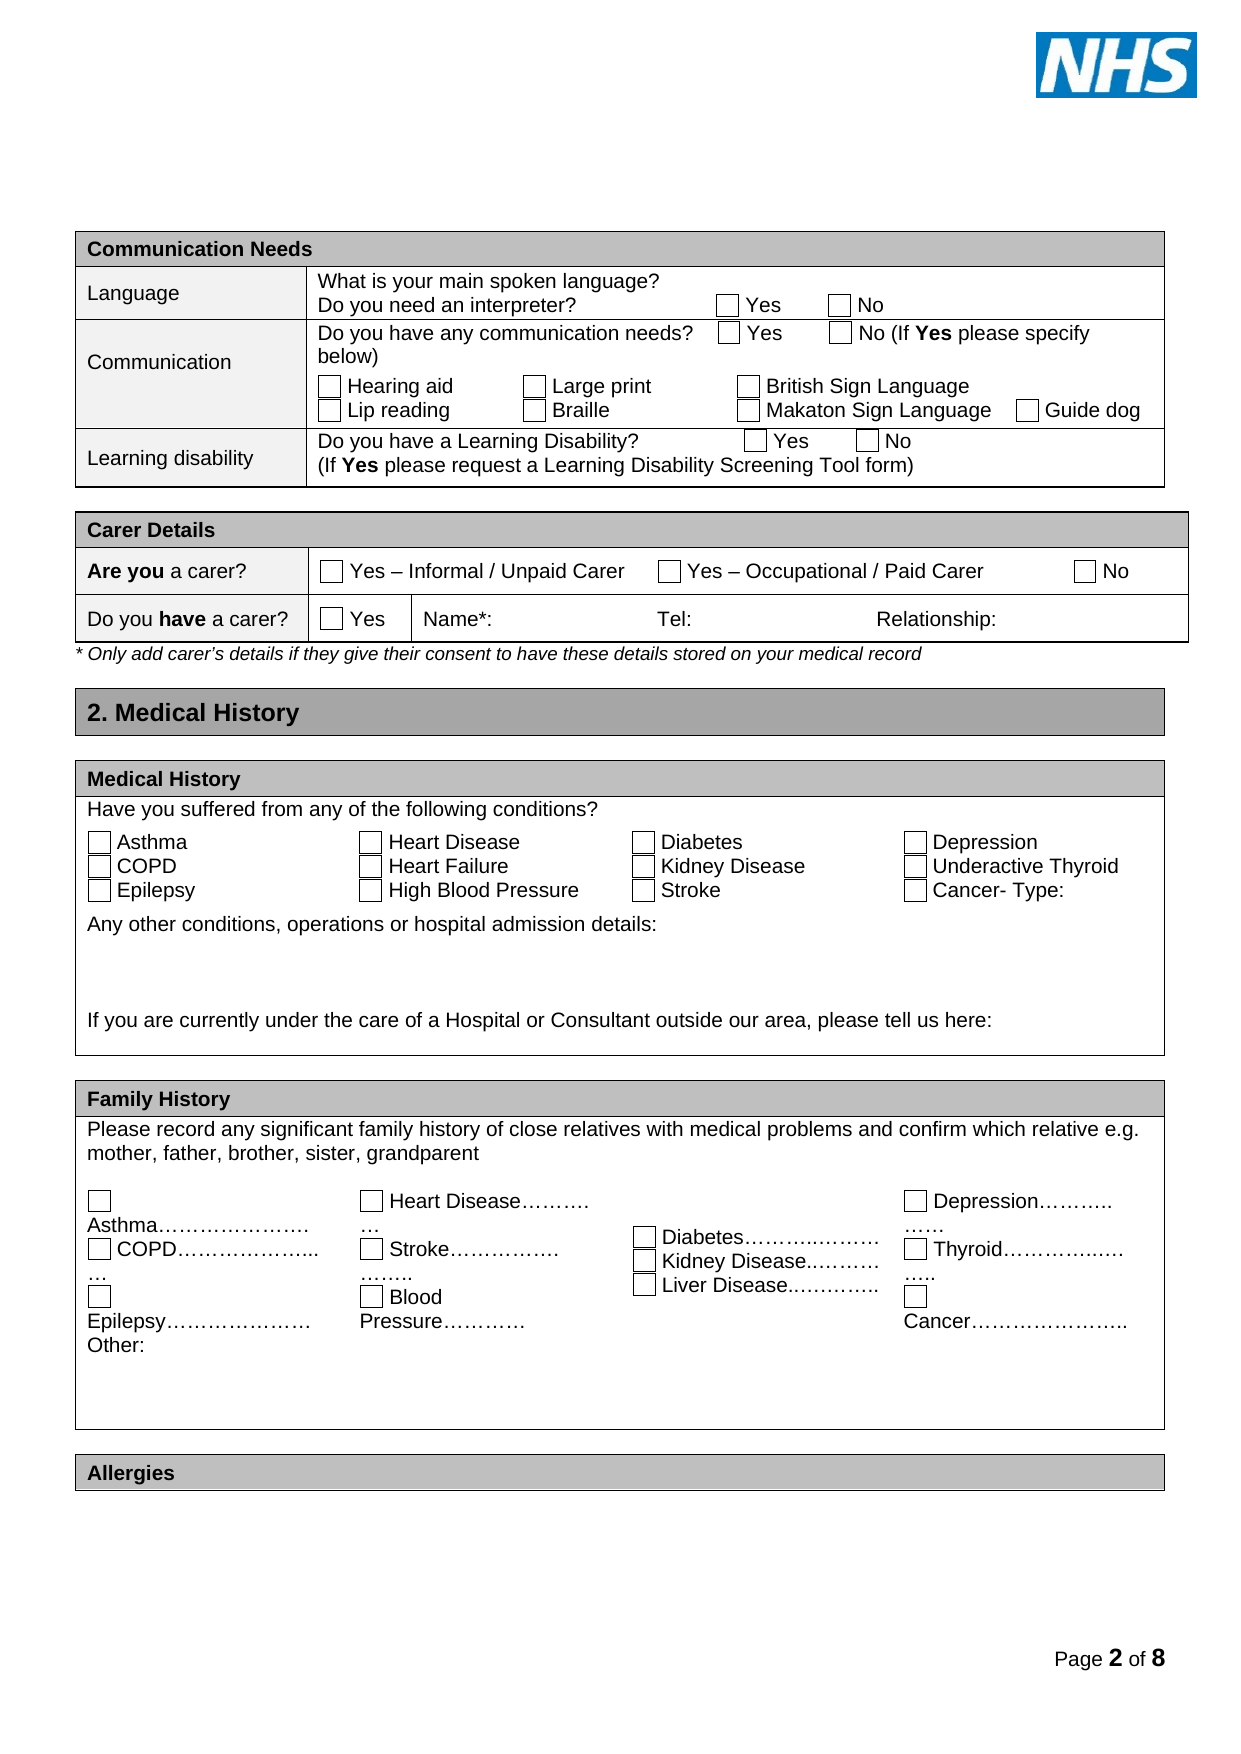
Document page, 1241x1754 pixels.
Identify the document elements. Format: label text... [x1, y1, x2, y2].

table_header 2. Medical History [76, 689, 1164, 735]
picture [1036, 32, 1197, 98]
table_cell No [1061, 548, 1188, 594]
table_header Communication Needs [76, 232, 1164, 266]
table_cell Asthma COPD Epilepsy [76, 821, 347, 912]
table_cell Language [76, 267, 306, 319]
table_cell Do you have a carer? [76, 595, 308, 641]
table_cell Large print Braille [511, 368, 725, 427]
table_header Carer Details [76, 513, 1188, 547]
table_cell Do you have any communication needs? Yes No (If Yes please specify below) [307, 320, 1164, 368]
table_cell Do you have a Learning Disability? Yes No (If Yes please request a Learning Disability Screening Tool form) [307, 429, 1164, 486]
table_header Allergies [76, 1455, 1164, 1489]
table_cell Relationship: [865, 595, 1188, 641]
text * Only add carer’s details if they give their consent to have these details stored on your medical record [75, 643, 1165, 664]
table_cell What is your main spoken language? Do you need an interpreter? Yes No [307, 267, 1164, 319]
table_cell Heart Disease Heart Failure High Blood Pressure [347, 821, 619, 912]
table_cell Please record any significant family history of close relatives with medical problems and confirm which relative e.g. mother, father, brother, sister, grandparent [76, 1117, 1164, 1189]
table_cell Heart Disease……….… Stroke…………….…….. Blood Pressure………… [348, 1189, 621, 1332]
table_cell Tel: [646, 595, 865, 641]
table_cell Asthma…………………. COPD………………...… Epilepsy………………… [76, 1189, 348, 1332]
table_cell Yes – Occupational / Paid Carer [646, 548, 1061, 594]
table_cell Name*: [412, 595, 646, 641]
table_cell Other: [76, 1333, 1164, 1429]
table_cell British Sign Language Makaton Sign Language Guide dog [725, 368, 1164, 427]
table_cell Communication [76, 320, 306, 427]
table_cell Diabetes………..……… Kidney Disease..……… Liver Disease..….…….. [621, 1189, 892, 1332]
table_cell Depression Underactive Thyroid Cancer- Type: [891, 821, 1164, 912]
table_cell Yes [309, 595, 411, 641]
table_cell Hearing aid Lip reading [307, 368, 511, 427]
table_cell Yes – Informal / Unpaid Carer [309, 548, 646, 594]
table_header Medical History [76, 761, 1164, 796]
table_cell Diabetes Kidney Disease Stroke [620, 821, 891, 912]
table_cell Have you suffered from any of the following conditions? [76, 797, 1164, 821]
table_header Family History [76, 1081, 1164, 1116]
table_cell Depression………..…… Thyroid…………..….….. Cancer………………….. [892, 1189, 1164, 1332]
table_cell Any other conditions, operations or hospital admission details: If you are currently under the care of a Hospital or Consultant outside our area, please tell us here: [76, 912, 1164, 1055]
table_cell Learning disability [76, 429, 306, 486]
table_cell Are you a carer? [76, 548, 308, 594]
